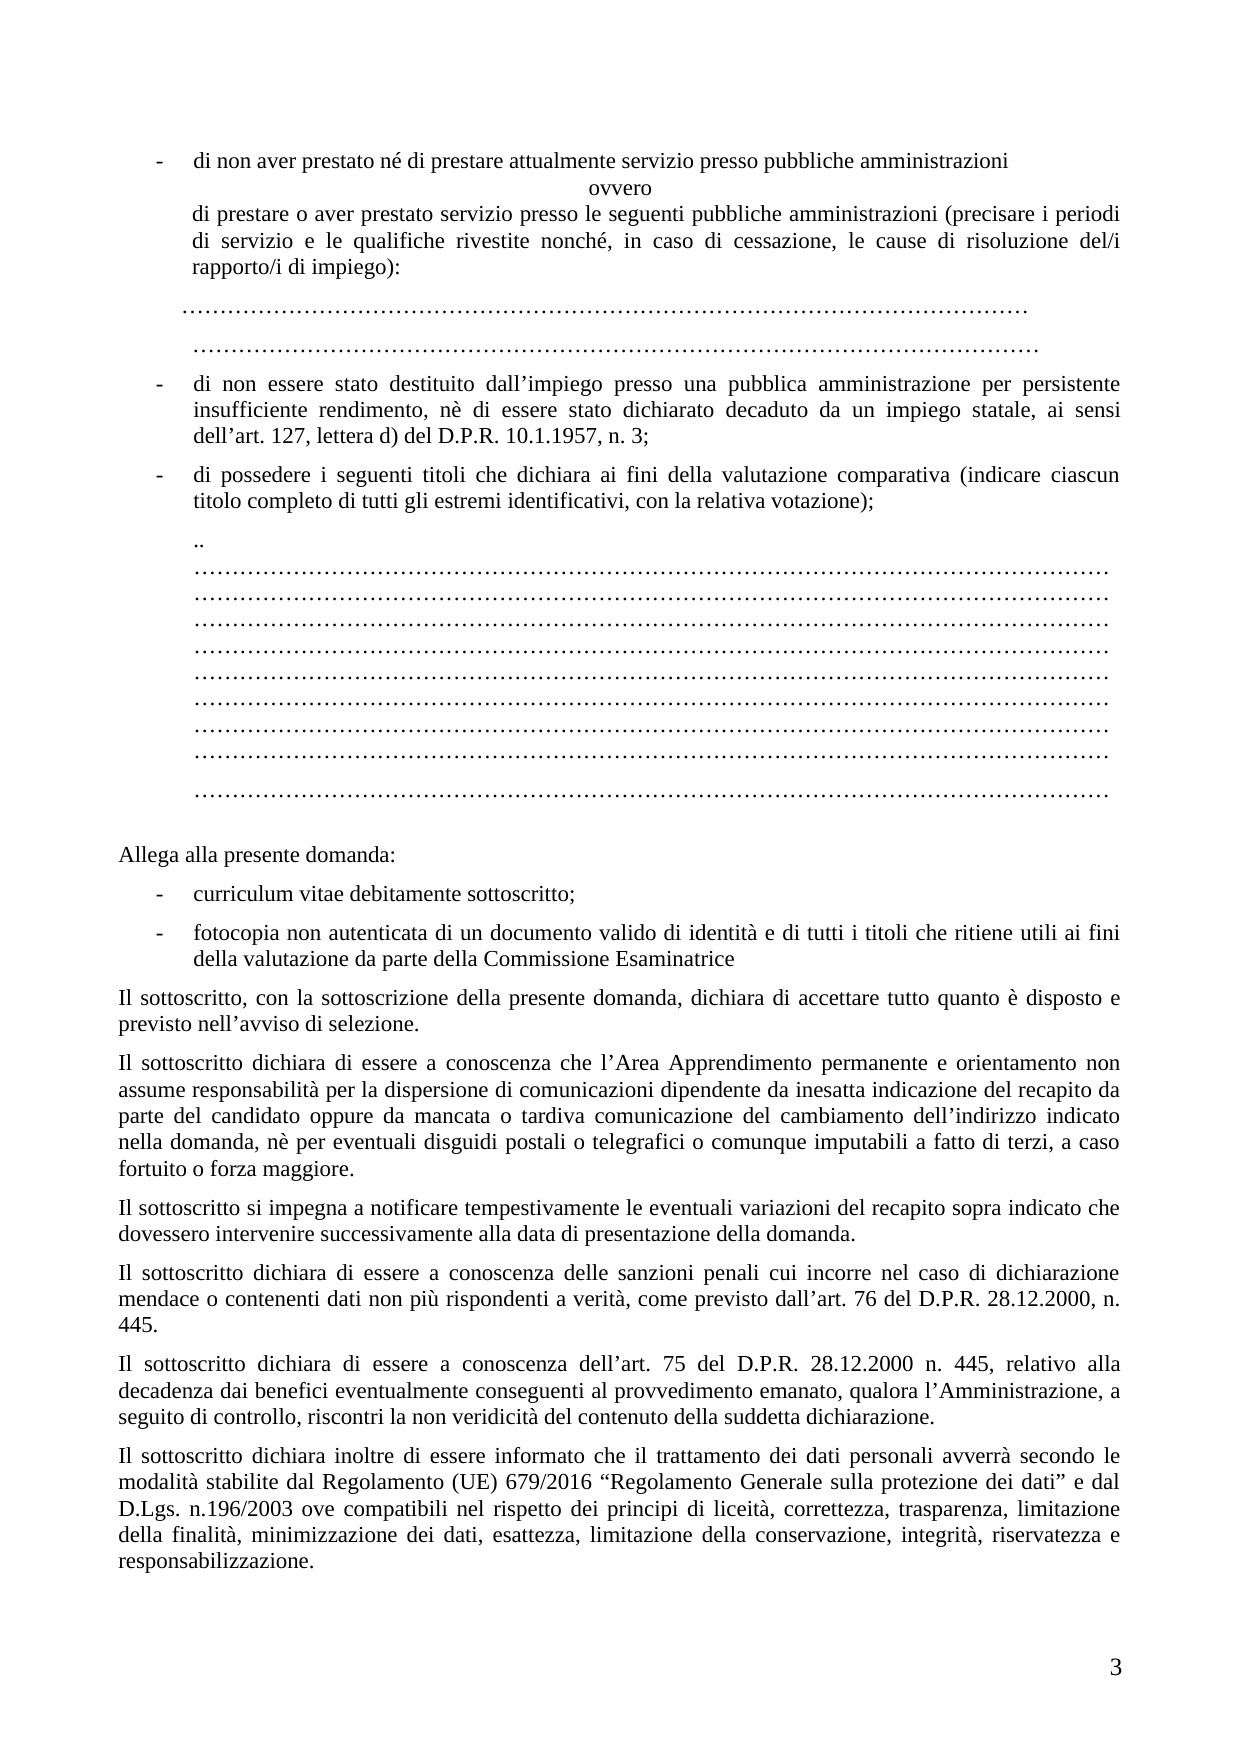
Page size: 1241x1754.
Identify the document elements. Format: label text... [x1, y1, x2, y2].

text Il sottoscritto dichiara di essere a conoscenza che l’Area Apprendimento permanente e orientamento non assume responsabilità per la dispersione di comunicazioni dipendente da inesatta indicazione del recapito da parte del candidato oppure da mancata o tardiva comunicazione del cambiamento dell’indirizzo indicato nella domanda, nè per eventuali disguidi postali o telegrafici o comunque imputabili a fatto di terzi, a caso fortuito o forza maggiore. [118, 1049, 1122, 1181]
text Il sottoscritto dichiara inoltre di essere informato che il trattamento dei dati personali avverrà secondo le modalità stabilite dal Regolamento (UE) 679/2016 “Regolamento Generale sulla protezione dei dati” e dal D.Lgs. n.196/2003 ove compatibili nel rispetto dei principi di liceità, correttezza, trasparenza, limitazione della finalità, minimizzazione dei dati, esattezza, limitazione della conservazione, integrità, riservatezza e responsabilizzazione. [118, 1442, 1122, 1574]
list di non aver prestato né di prestare attualmente servizio presso pubbliche amministrazioni [156, 148, 1122, 174]
text ………………………………………………………………………………………………… [192, 331, 1122, 357]
text Il sottoscritto, con la sottoscrizione della presente domanda, dichiara di accettare tutto quanto è disposto e previsto nell’avviso di selezione. [118, 984, 1122, 1037]
text Il sottoscritto dichiara di essere a conoscenza dell’art. 75 del D.P.R. 28.12.2000 n. 445, relativo alla decadenza dai benefici eventualmente conseguenti al provvedimento emanato, qualora l’Amministrazione, a seguito di controllo, riscontri la non veridicità del contenuto della suddetta dichiarazione. [118, 1350, 1122, 1429]
list curriculum vitae debitamente sottoscritto; [118, 880, 1122, 906]
text Allega alla presente domanda: [118, 841, 1122, 868]
text ………………………………………………………………………………………………… [118, 292, 1122, 318]
text Il sottoscritto dichiara di essere a conoscenza delle sanzioni penali cui incorre nel caso di dichiarazione mendace o contenenti dati non più rispondenti a verità, come previsto dall’art. 76 del D.P.R. 28.12.2000, n. 445. [118, 1259, 1122, 1338]
list di non essere stato destituito dall’impiego presso una pubblica amministrazione per persistente insufficiente rendimento, nè di essere stato dichiarato decaduto da un impiego statale, ai sensi dell’art. 127, lettera d) del D.P.R. 10.1.1957, n. 3; [156, 369, 1122, 449]
list di possedere i seguenti titoli che dichiara ai fini della valutazione comparativa (indicare ciascun titolo completo di tutti gli estremi identificativi, con la relativa votazione); [156, 461, 1122, 514]
list fotocopia non autenticata di un documento valido di identità e di tutti i titoli che ritiene utili ai fini della valutazione da parte della Commissione Esaminatrice [156, 919, 1122, 972]
text di prestare o aver prestato servizio presso le seguenti pubbliche amministrazioni (precisare i periodi di servizio e le qualifiche rivestite nonché, in caso di cessazione, le cause di risoluzione del/i rapporto/i di impiego): [192, 200, 1122, 279]
text ovvero [118, 174, 1122, 200]
text Il sottoscritto si impegna a notificare tempestivamente le eventuali variazioni del recapito sopra indicato che dovessero intervenire successivamente alla data di presentazione della domanda. [118, 1194, 1122, 1246]
text ..…………………………………………………………………………………………………………………………………………………………………………………………………………………………………………………………………………………………………………………………………………………………………………………………………………………………………………………………………………………………………………………………………………………………………………………………………………………………………………………………………………………………………………………………………………………………………………………………………………………………………………………………………………………… [193, 526, 1122, 763]
text ………………………………………………………………………………………………………… [193, 776, 1122, 829]
